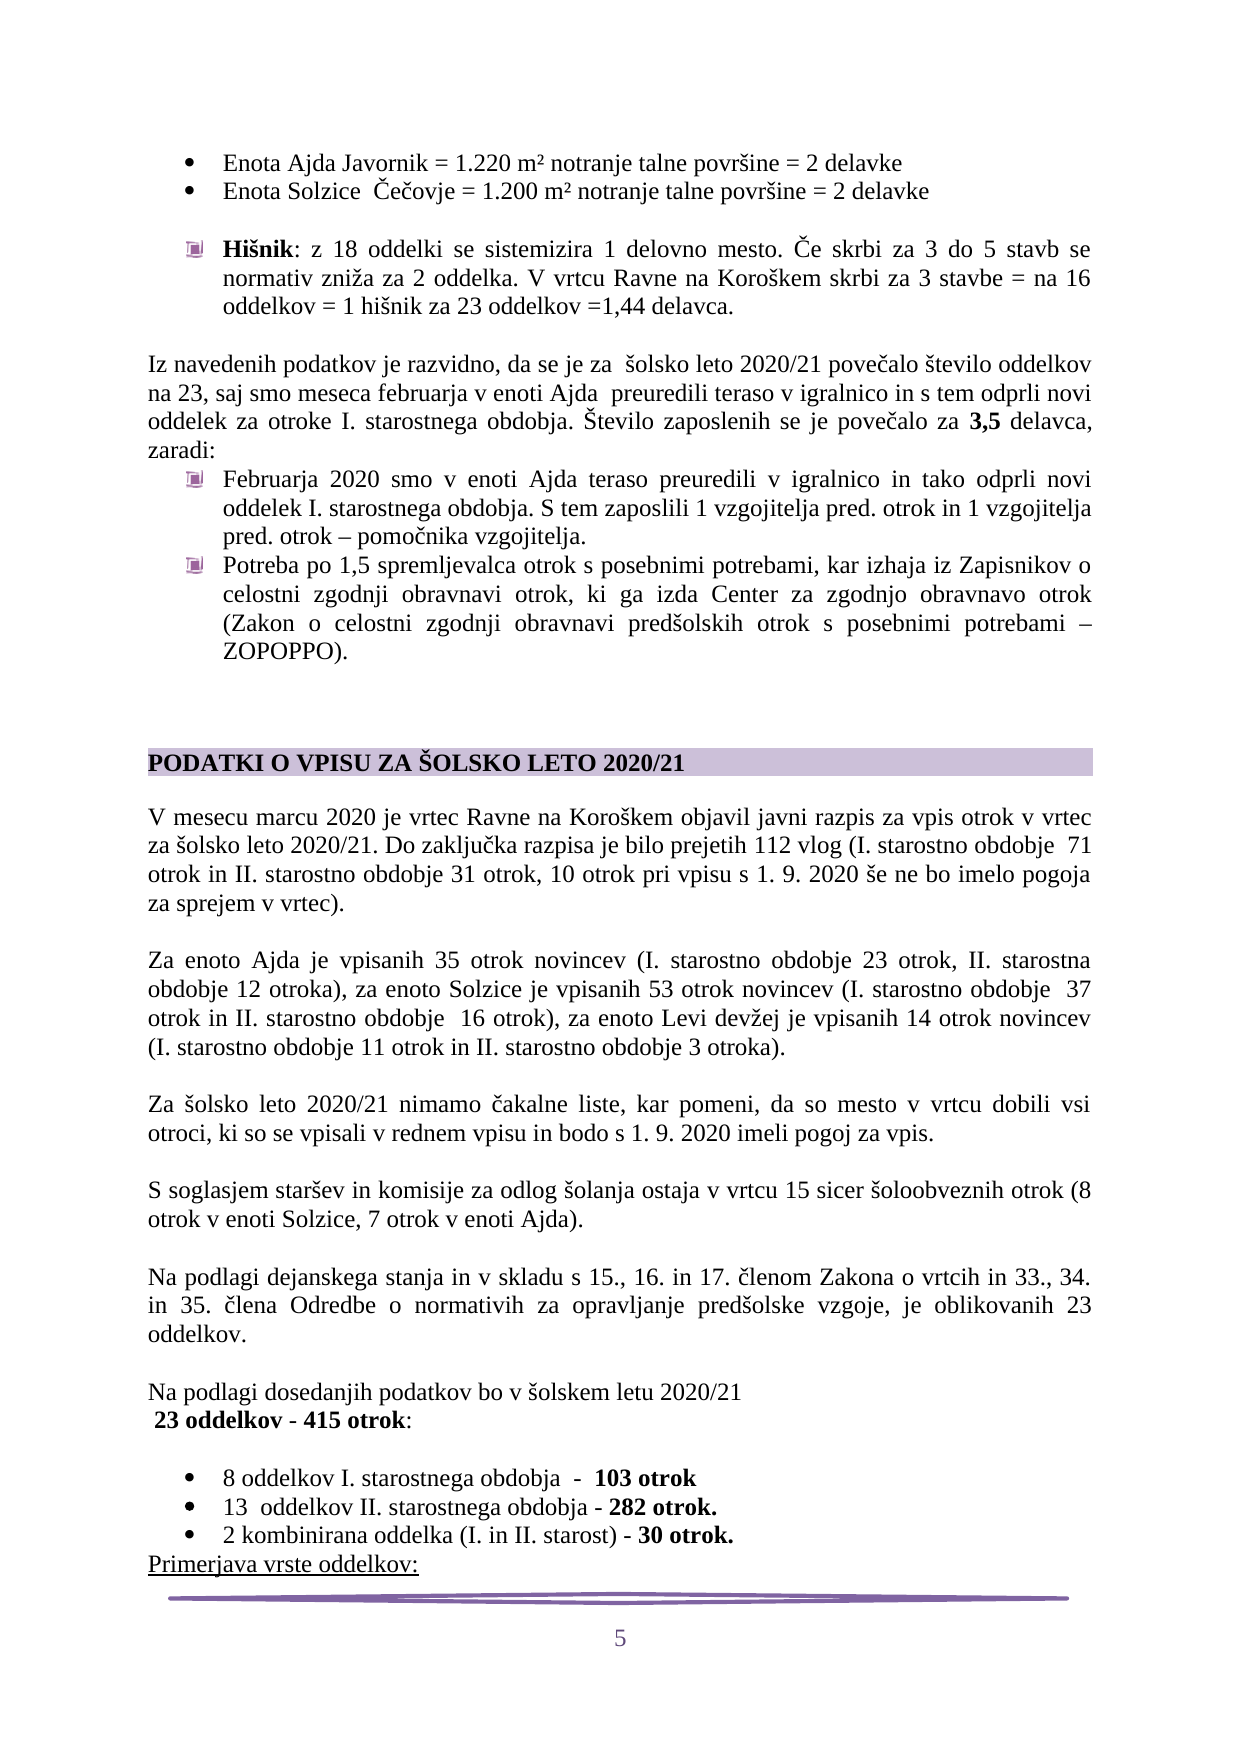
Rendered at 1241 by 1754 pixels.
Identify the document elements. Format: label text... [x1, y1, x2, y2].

list Hišnik: z 18 oddelki se sistemizira 1 delovno mesto. Če skrbi za 3 do 5 stavb se normativ zniža za 2 oddelka. V vrtcu Ravne na Koroškem skrbi za 3 stavbe = na 16 oddelkov = 1 hišnik za 23 oddelkov =1,44 delavca. [185, 234, 1093, 320]
text Na podlagi dosedanjih podatkov bo v šolskem letu 2020/21 [148, 1377, 1093, 1405]
text Za šolsko leto 2020/21 nimamo čakalne liste, kar pomeni, da so mesto v vrtcu dobili vsi otroci, ki so se vpisali v rednem vpisu in bodo s 1. 9. 2020 imeli pogoj za vpis. [148, 1089, 1093, 1147]
list Februarja 2020 smo v enoti Ajda teraso preuredili v igralnico in tako odprli novi oddelek I. starostnega obdobja. S tem zaposlili 1 vzgojitelja pred. otrok in 1 vzgojitelja pred. otrok – pomočnika vzgojitelja. [185, 464, 1093, 550]
text Za enoto Ajda je vpisanih 35 otrok novincev (I. starostno obdobje 23 otrok, II. starostna obdobje 12 otroka), za enoto Solzice je vpisanih 53 otrok novincev (I. starostno obdobje 37 otrok in II. starostno obdobje 16 otrok), za enoto Levi devžej je vpisanih 14 otrok novincev (I. starostno obdobje 11 otrok in II. starostno obdobje 3 otroka). [148, 945, 1093, 1060]
picture [186, 470, 203, 488]
text Primerjava vrste oddelkov: [148, 1549, 1093, 1578]
list 8 oddelkov I. starostnega obdobja - 103 otrok [185, 1463, 1093, 1492]
text 23 oddelkov - 415 otrok: [148, 1405, 1093, 1434]
list Potreba po 1,5 spremljevalca otrok s posebnimi potrebami, kar izhaja iz Zapisnikov o celostni zgodnji obravnavi otrok, ki ga izda Center za zgodnjo obravnavo otrok (Zakon o celostni zgodnji obravnavi predšolskih otrok s posebnimi potrebami – ZOPOPPO). [185, 550, 1093, 665]
list 13 oddelkov II. starostnega obdobja - 282 otrok. [185, 1492, 1093, 1520]
list 2 kombinirana oddelka (I. in II. starost) - 30 otrok. [185, 1520, 1093, 1549]
text S soglasjem staršev in komisije za odlog šolanja ostaja v vrtcu 15 sicer šoloobveznih otrok (8 otrok v enoti Solzice, 7 otrok v enoti Ajda). [148, 1175, 1093, 1233]
list Enota Ajda Javornik = 1.220 m² notranje talne površine = 2 delavke [185, 148, 1093, 176]
picture [186, 556, 203, 574]
picture [186, 240, 203, 258]
text Na podlagi dejanskega stanja in v skladu s 15., 16. in 17. členom Zakona o vrtcih in 33., 34. in 35. člena Odredbe o normativih za opravljanje predšolske vzgoje, je oblikovanih 23 oddelkov. [148, 1262, 1093, 1348]
text PODATKI O VPISU ZA ŠOLSKO LETO 2020/21 [148, 748, 1093, 776]
list Enota Solzice Čečovje = 1.200 m² notranje talne površine = 2 delavke [185, 176, 1093, 205]
text V mesecu marcu 2020 je vrtec Ravne na Koroškem objavil javni razpis za vpis otrok v vrtec za šolsko leto 2020/21. Do zaključka razpisa je bilo prejetih 112 vlog (I. starostno obdobje 71 otrok in II. starostno obdobje 31 otrok, 10 otrok pri vpisu s 1. 9. 2020 še ne bo imelo pogoja za sprejem v vrtec). [148, 802, 1093, 917]
text Iz navedenih podatkov je razvidno, da se je za šolsko leto 2020/21 povečalo število oddelkov na 23, saj smo meseca februarja v enoti Ajda preuredili teraso v igralnico in s tem odprli novi oddelek za otroke I. starostnega obdobja. Število zaposlenih se je povečalo za 3,5 delavca, zaradi: [148, 349, 1093, 464]
